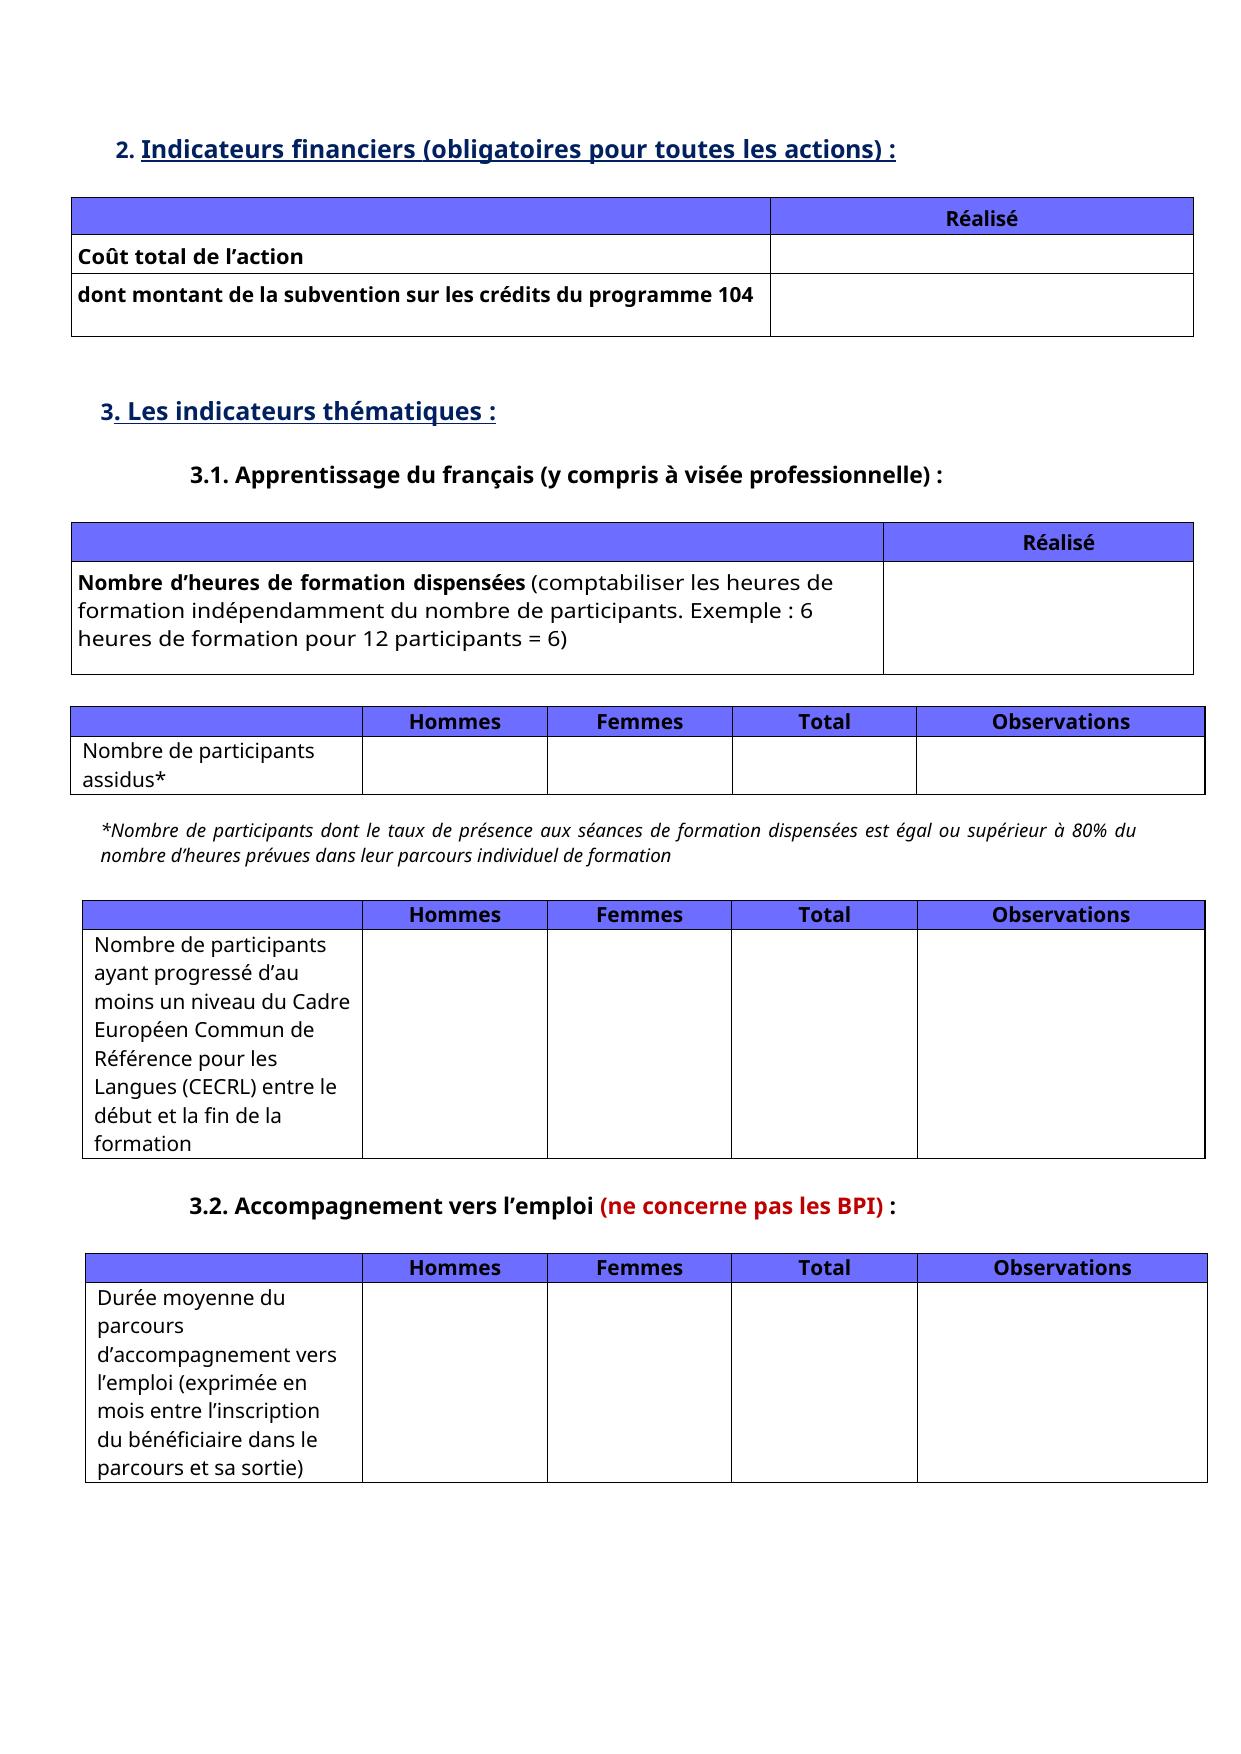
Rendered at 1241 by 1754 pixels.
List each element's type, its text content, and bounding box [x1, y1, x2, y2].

table_header Total [732, 1254, 917, 1282]
table_header Femmes [548, 707, 732, 736]
table_cell [363, 930, 547, 1158]
table_cell [733, 737, 916, 793]
table_header Hommes [363, 901, 547, 929]
table_cell [771, 274, 1193, 336]
table_cell Durée moyenne du parcours d’accompagnement vers l’emploi (exprimée en mois entre l’inscription du bénéficiaire dans le parcours et sa sortie) [86, 1283, 362, 1482]
table_cell [548, 1283, 731, 1482]
table_header [71, 707, 362, 736]
table_cell Nombre d’heures de formation dispensées (comptabiliser les heures de formation indépendamment du nombre de participants. Exemple : 6 heures de formation pour 12 participants = 6) [72, 562, 883, 674]
table_header Hommes [363, 707, 547, 736]
table_cell [732, 1283, 917, 1482]
text 2. Indicateurs financiers (obligatoires pour toutes les actions) : [115, 131, 1140, 165]
subtitle 3.1. Apprentissage du français (y compris à visée professionnelle) : [100, 459, 1140, 490]
table_cell [363, 1283, 547, 1482]
table_cell [732, 930, 917, 1158]
table_header Femmes [548, 901, 731, 929]
table_cell [548, 930, 731, 1158]
table_cell Nombre de participants assidus* [71, 737, 362, 793]
table_cell [917, 737, 1204, 793]
table_cell dont montant de la subvention sur les crédits du programme 104 [72, 274, 770, 336]
table_header [72, 198, 770, 234]
table_cell [771, 235, 1193, 273]
text 3.2. Accompagnement vers l’emploi (ne concerne pas les BPI) : [175, 1190, 1140, 1221]
table_header Femmes [548, 1254, 731, 1282]
table_header [86, 1254, 362, 1282]
table_cell [918, 930, 1204, 1158]
table_header Total [733, 707, 916, 736]
table_header Réalisé [771, 198, 1193, 234]
table_cell Coût total de l’action [72, 235, 770, 273]
table_cell [548, 737, 732, 793]
text 3. Les indicateurs thématiques : [100, 394, 1140, 428]
table_cell [884, 562, 1193, 674]
table_cell [363, 737, 547, 793]
table_header Total [732, 901, 917, 929]
table_header Réalisé [884, 523, 1193, 561]
table_cell Nombre de participants ayant progressé d’au moins un niveau du Cadre Européen Commun de Référence pour les Langues (CECRL) entre le début et la fin de la formation [83, 930, 362, 1158]
table_header Observations [917, 707, 1204, 736]
table_header [83, 901, 362, 929]
table_cell [918, 1283, 1207, 1482]
table_header Hommes [363, 1254, 547, 1282]
table_header Observations [918, 1254, 1207, 1282]
table_header [72, 523, 883, 561]
table_header Observations [918, 901, 1204, 929]
text *Nombre de participants dont le taux de présence aux séances de formation dispensées est égal ou supérieur à 80% du nombre d’heures prévues dans leur parcours individuel de formation [100, 817, 1140, 868]
